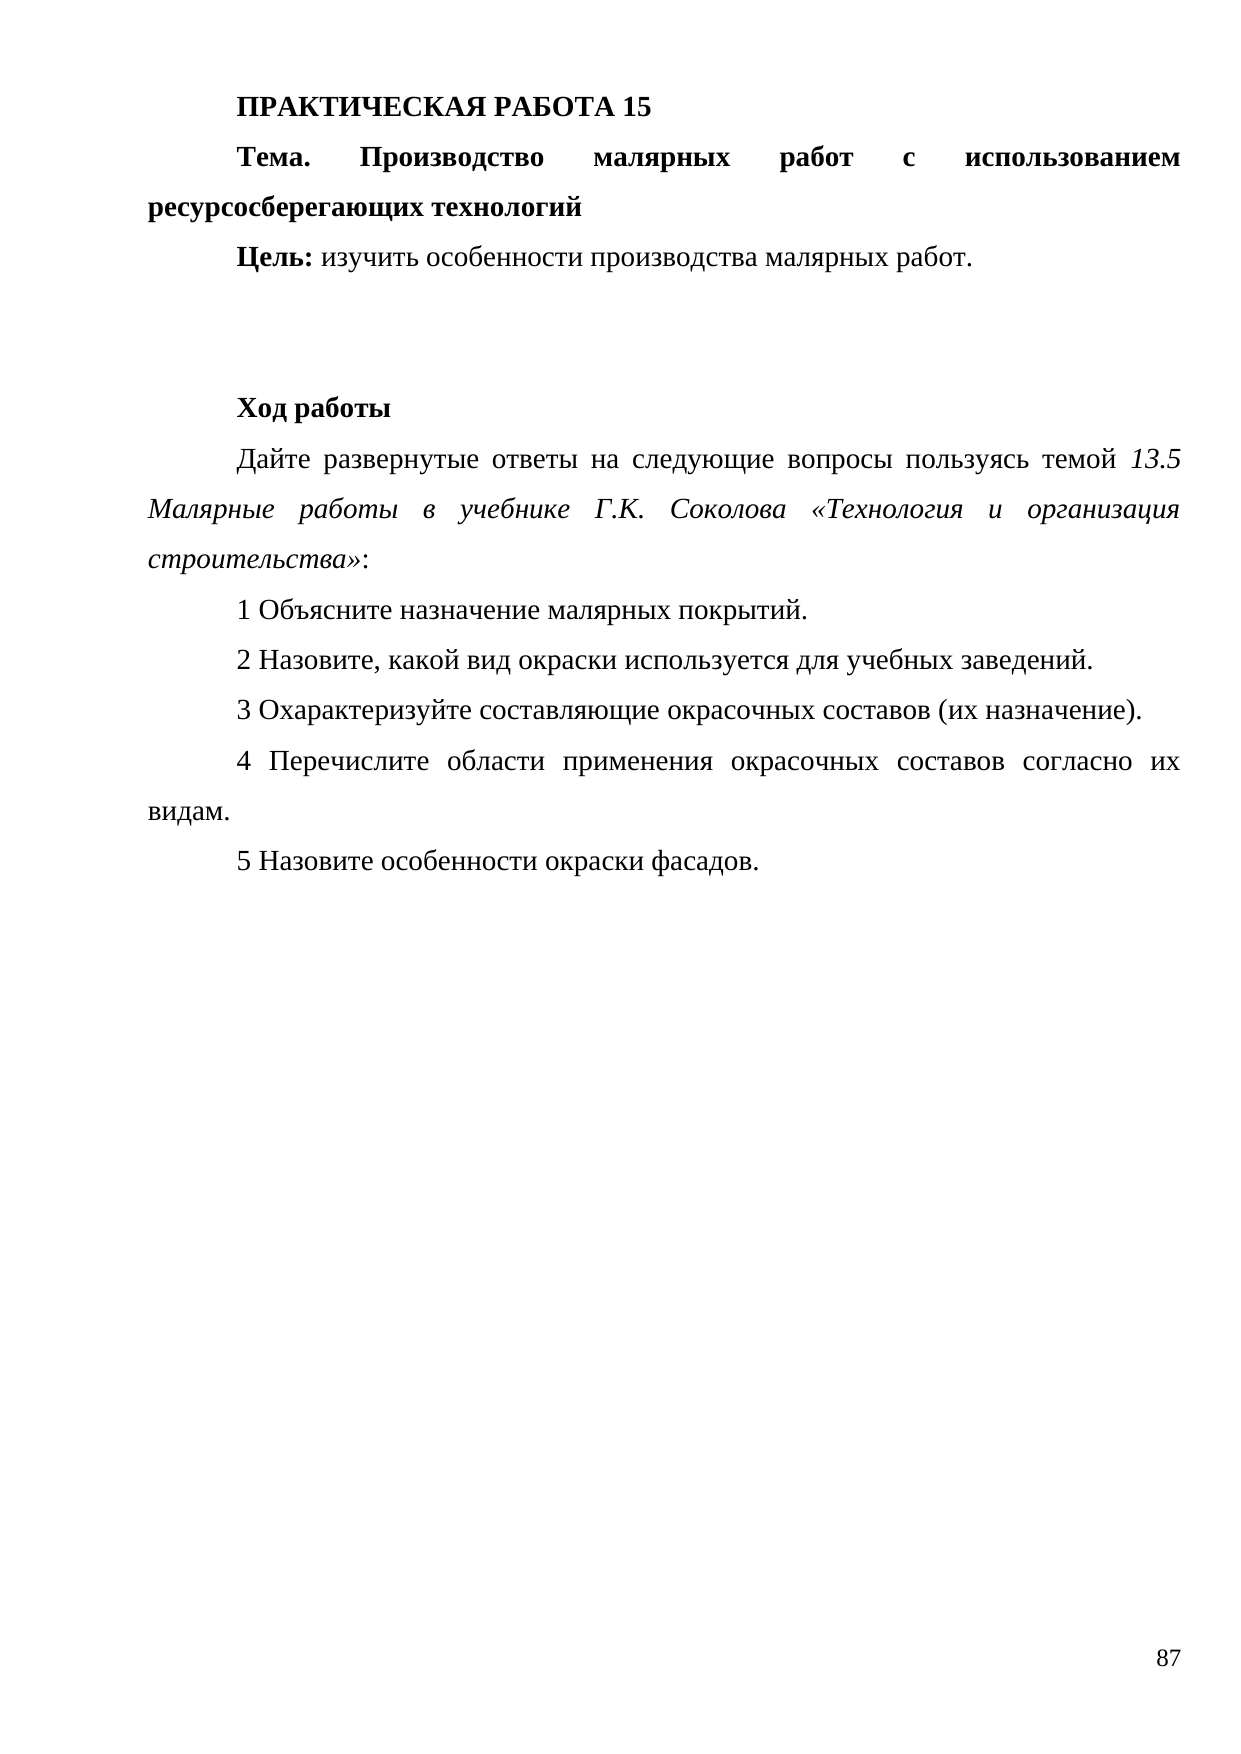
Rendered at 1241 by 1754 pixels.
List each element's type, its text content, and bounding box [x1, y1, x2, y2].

text 5 Назовите особенности окраски фасадов. [148, 843, 1181, 877]
text 3 Охарактеризуйте составляющие окрасочных составов (их назначение). [148, 692, 1181, 726]
text Ход работы [148, 391, 1181, 424]
subtitle ПРАКТИЧЕСКАЯ РАБОТА 15 [148, 89, 1181, 122]
text 1 Объясните назначение малярных покрытий. [148, 592, 1181, 625]
subtitle Тема. Производство малярных работ с использованием ресурсосберегающих технологий [148, 139, 1181, 223]
text Дайте развернутые ответы на следующие вопросы пользуясь темой 13.5 Малярные работы в учебнике Г.К. Соколова «Технология и организация строительства»: [148, 441, 1181, 575]
text Цель: изучить особенности производства малярных работ. [148, 239, 1181, 273]
text 4 Перечислите области применения окрасочных составов согласно их видам. [148, 743, 1181, 827]
text 2 Назовите, какой вид окраски используется для учебных заведений. [148, 642, 1181, 676]
